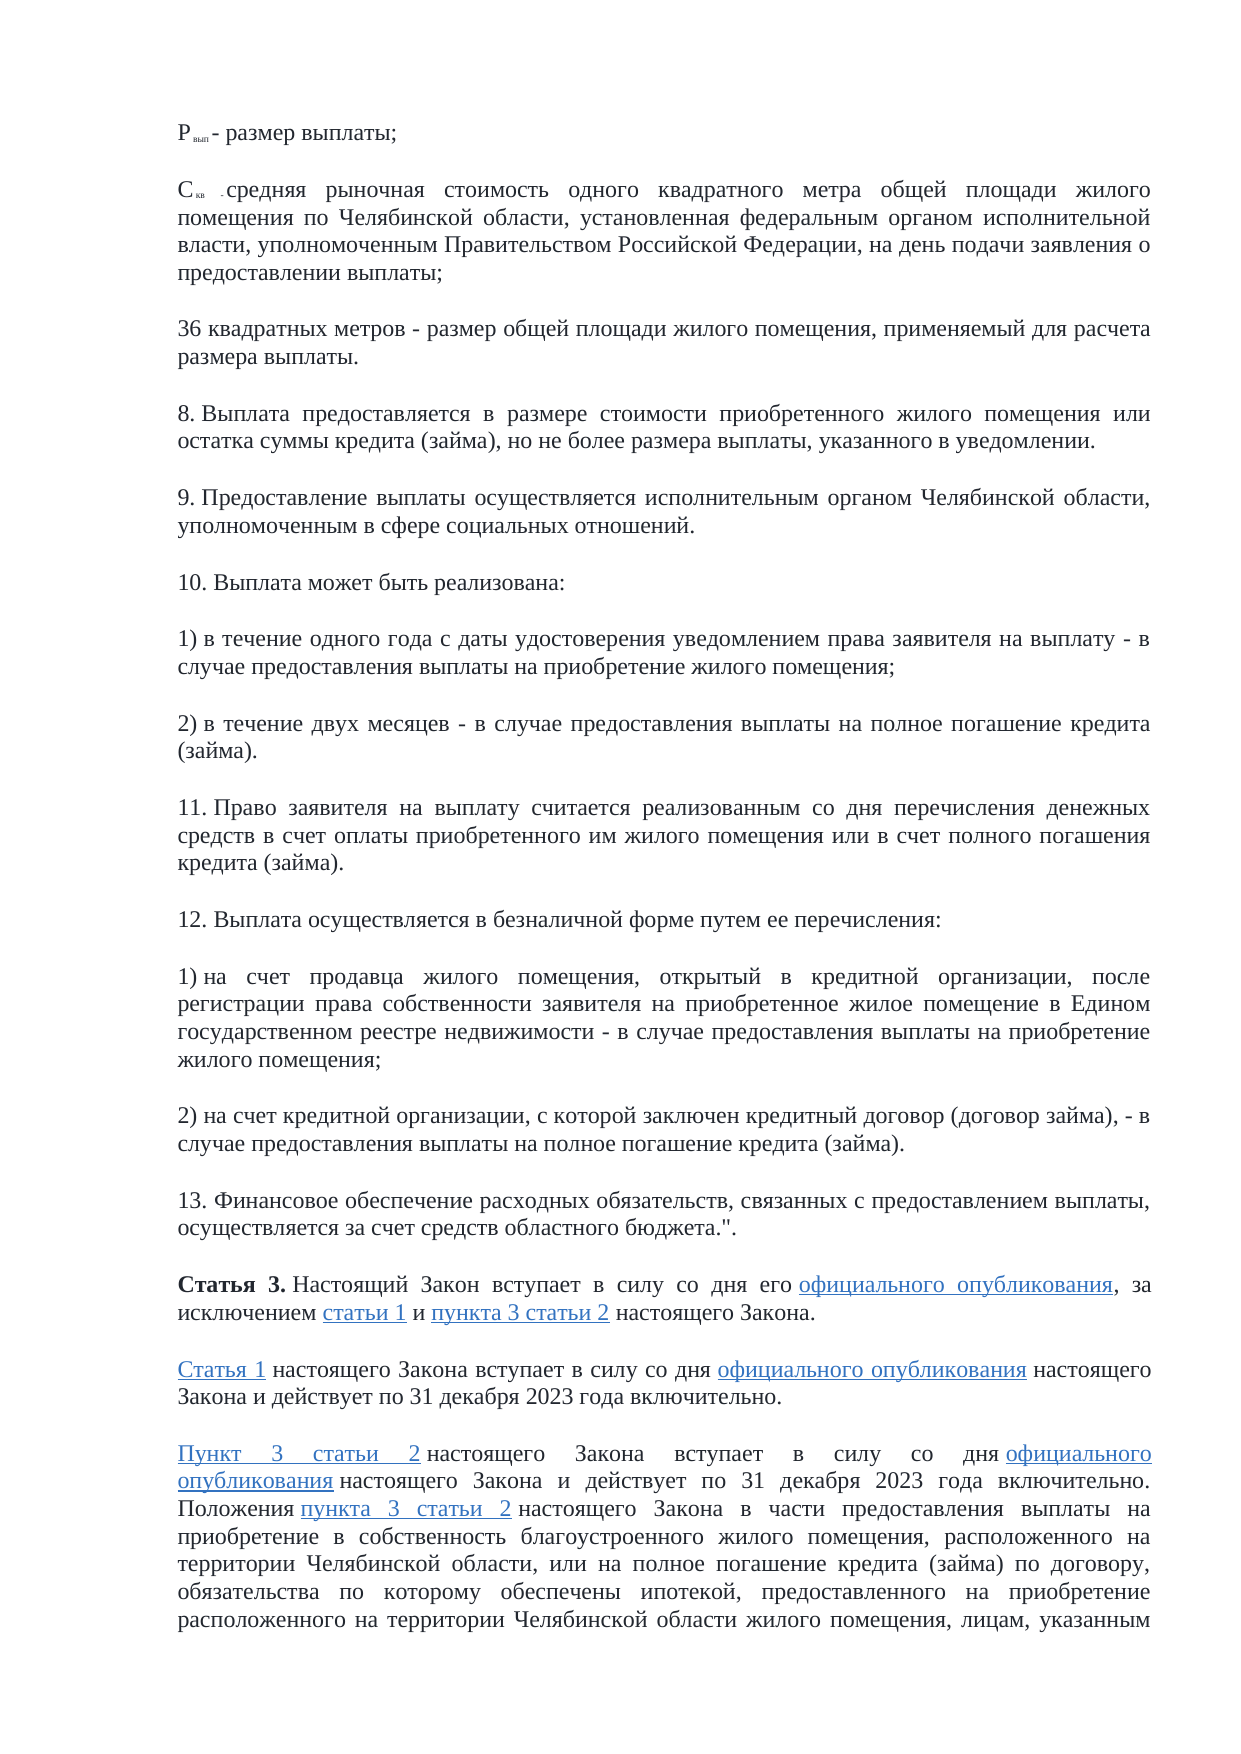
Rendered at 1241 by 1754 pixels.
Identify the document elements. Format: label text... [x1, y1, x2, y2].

text 36 квадратных метров - размер общей площади жилого помещения, применяемый для расчета размера выплаты. [177, 314, 1152, 370]
text Р вып - размер выплаты; [177, 118, 1152, 146]
text 10. Выплата может быть реализована: [177, 568, 1152, 595]
text Статья 1 настоящего Закона вступает в силу со дня официального опубликования настоящего Закона и действует по 31 декабря 2023 года включительно. [177, 1354, 1152, 1410]
text 11. Право заявителя на выплату считается реализованным со дня перечисления денежных средств в счет оплаты приобретенного им жилого помещения или в счет полного погашения кредита (займа). [177, 793, 1152, 876]
text 1) на счет продавца жилого помещения, открытый в кредитной организации, после регистрации права собственности заявителя на приобретенное жилое помещение в Едином государственном реестре недвижимости - в случае предоставления выплаты на приобретение жилого помещения; [177, 962, 1152, 1072]
text С кв - средняя рыночная стоимость одного квадратного метра общей площади жилого помещения по Челябинской области, установленная федеральным органом исполнительной власти, уполномоченным Правительством Российской Федерации, на день подачи заявления о предоставлении выплаты; [177, 175, 1152, 285]
text 2) в течение двух месяцев - в случае предоставления выплаты на полное погашение кредита (займа). [177, 709, 1152, 764]
text Статья 3. Настоящий Закон вступает в силу со дня его официального опубликования, за исключением статьи 1 и пункта 3 статьи 2 настоящего Закона. [177, 1270, 1152, 1325]
text 1) в течение одного года с даты удостоверения уведомлением права заявителя на выплату - в случае предоставления выплаты на приобретение жилого помещения; [177, 624, 1152, 679]
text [177, 1439, 1152, 1632]
text 2) на счет кредитной организации, с которой заключен кредитный договор (договор займа), - в случае предоставления выплаты на полное погашение кредита (займа). [177, 1101, 1152, 1157]
text 13. Финансовое обеспечение расходных обязательств, связанных с предоставлением выплаты, осуществляется за счет средств областного бюджета.". [177, 1186, 1152, 1241]
text 8. Выплата предоставляется в размере стоимости приобретенного жилого помещения или остатка суммы кредита (займа), но не более размера выплаты, указанного в уведомлении. [177, 399, 1152, 454]
text 12. Выплата осуществляется в безналичной форме путем ее перечисления: [177, 905, 1152, 933]
text 9. Предоставление выплаты осуществляется исполнительным органом Челябинской области, уполномоченным в сфере социальных отношений. [177, 483, 1152, 538]
